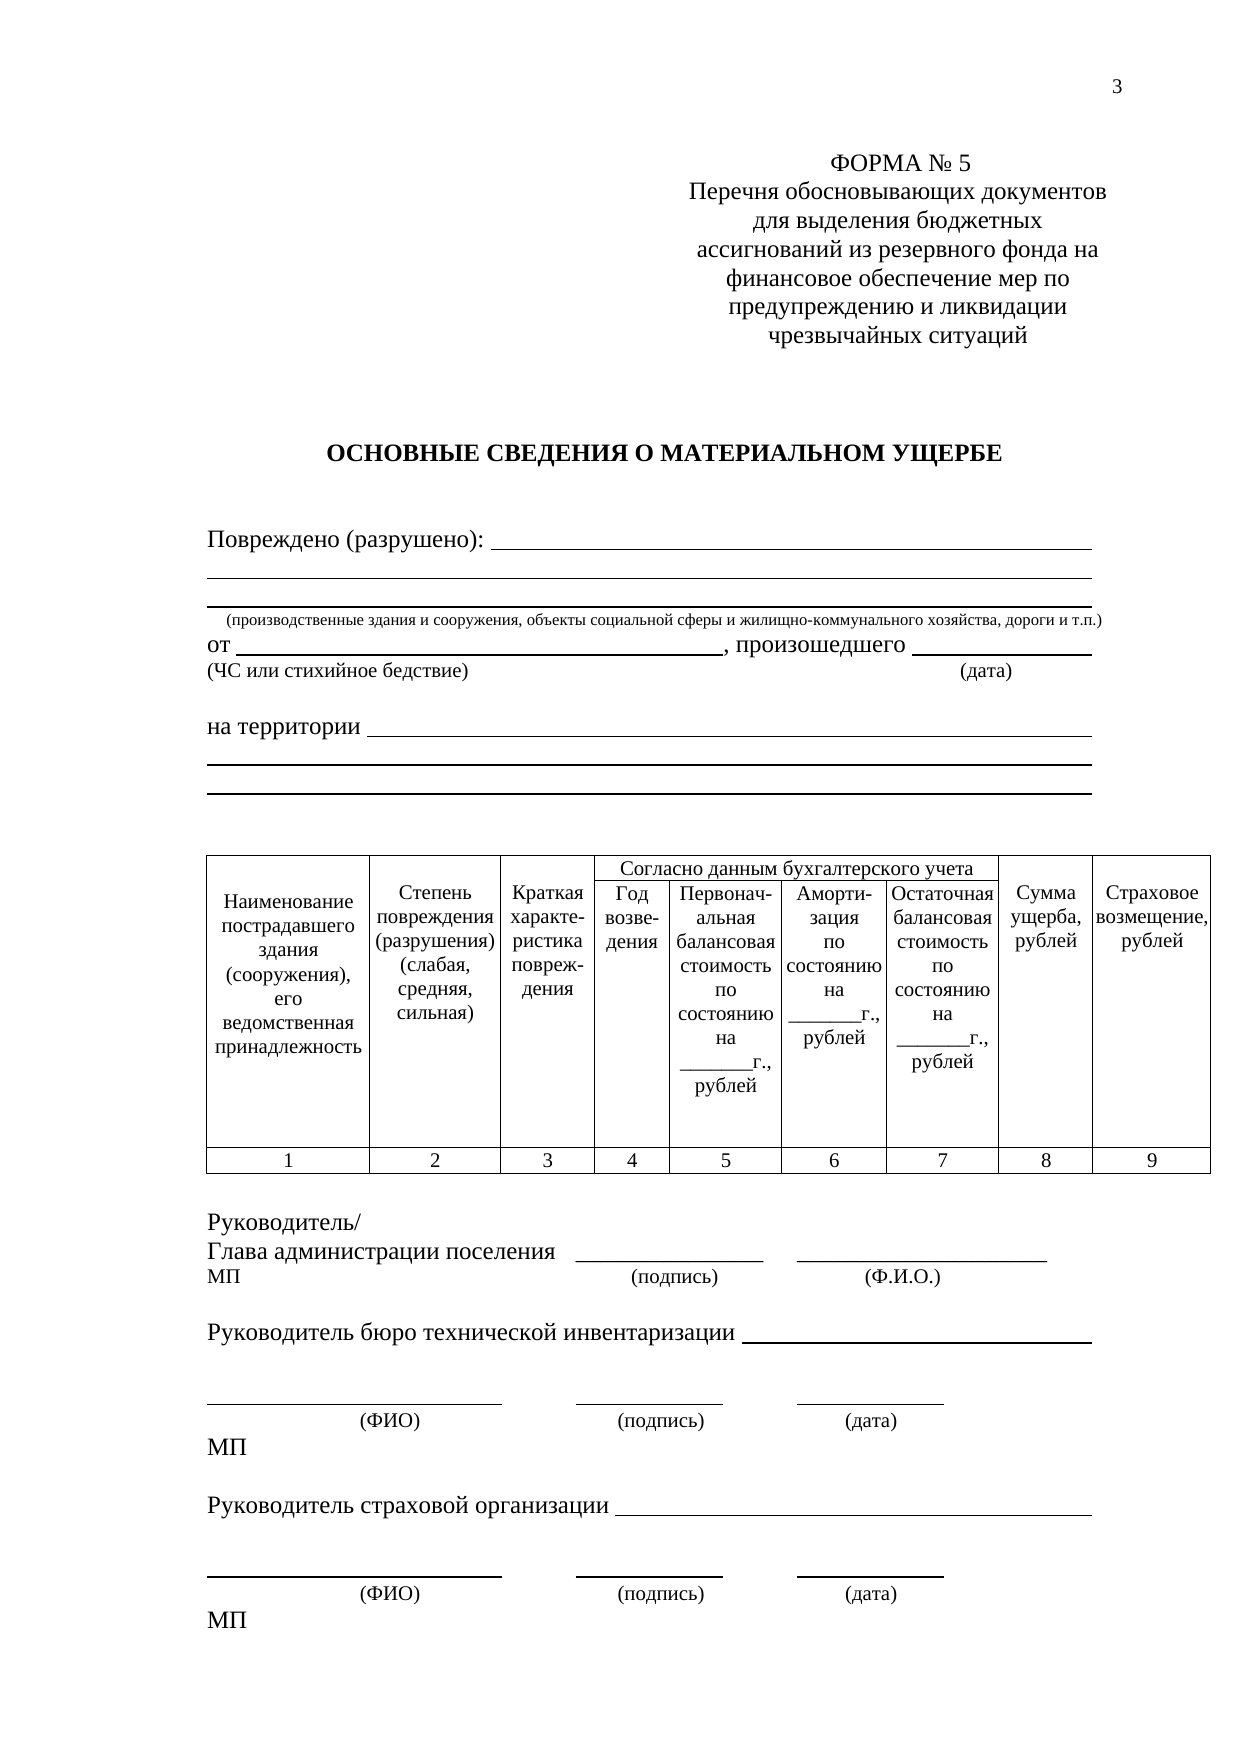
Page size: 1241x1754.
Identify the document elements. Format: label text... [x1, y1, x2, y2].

text ОСНОВНЫЕ СВЕДЕНИЯ О МАТЕРИАЛЬНОМ УЩЕРБЕ [207, 438, 1122, 466]
table_header Краткая характе-ристика повреж-дения [501, 856, 594, 1147]
text на территории [207, 711, 1122, 797]
text (ФИО) (подпись) (дата) [281, 1581, 1122, 1605]
text МП [207, 1432, 1122, 1461]
table_cell 3 [501, 1148, 594, 1172]
table_cell Год возве-дения [595, 881, 669, 1147]
table_cell Остаточная балансовая стоимость по состоянию на _______г., рублей [887, 881, 998, 1147]
table_cell 6 [782, 1148, 886, 1172]
text от , произошедшего [207, 629, 1122, 658]
table_cell Аморти-зация по состоянию на _______г., рублей [782, 881, 886, 1147]
table_header Сумма ущерба, рублей [999, 856, 1092, 1147]
text МП (подпись) (Ф.И.О.) [207, 1264, 1122, 1288]
table_cell 8 [999, 1148, 1092, 1172]
text (производственные здания и сооружения, объекты социальной сферы и жилищно-коммунального хозяйства, дороги и т.п.) [207, 610, 1122, 629]
table_cell 1 [207, 1148, 369, 1172]
text Глава администрации поселения _______________ ____________________ [207, 1236, 1122, 1264]
table_cell 9 [1093, 1148, 1210, 1172]
text (ЧС или стихийное бедствие) (дата) [207, 658, 1122, 682]
text МП [207, 1605, 1122, 1634]
text Руководитель бюро технической инвентаризации [207, 1317, 1122, 1346]
text Перечня обосновывающих документов для выделения бюджетных ассигнований из резервного фонда на финансовое обеспечение мер по предупреждению и ликвидации чрезвычайных ситуаций [679, 176, 1116, 349]
table_header Согласно данным бухгалтерского учета [595, 856, 998, 880]
table_header Страховое возмещение, рублей [1093, 856, 1210, 1147]
text Руководитель/ [207, 1207, 1122, 1236]
table_cell 4 [595, 1148, 669, 1172]
table_header Степень повреждения (разрушения) (слабая, средняя, сильная) [370, 856, 500, 1147]
text ФОРМА № 5 [679, 148, 1122, 176]
table_cell Первонач-альная балансовая стоимость по состоянию на _______г., рублей [670, 881, 781, 1147]
text Руководитель страховой организации [207, 1490, 1122, 1519]
text Повреждено (разрушено): [207, 524, 1122, 610]
table_cell 7 [887, 1148, 998, 1172]
text (ФИО) (подпись) (дата) [281, 1408, 1122, 1432]
table_cell 5 [670, 1148, 781, 1172]
table_cell 2 [370, 1148, 500, 1172]
table_header Наименование пострадавшего здания (сооружения), его ведомственная принадлежность [207, 856, 369, 1147]
